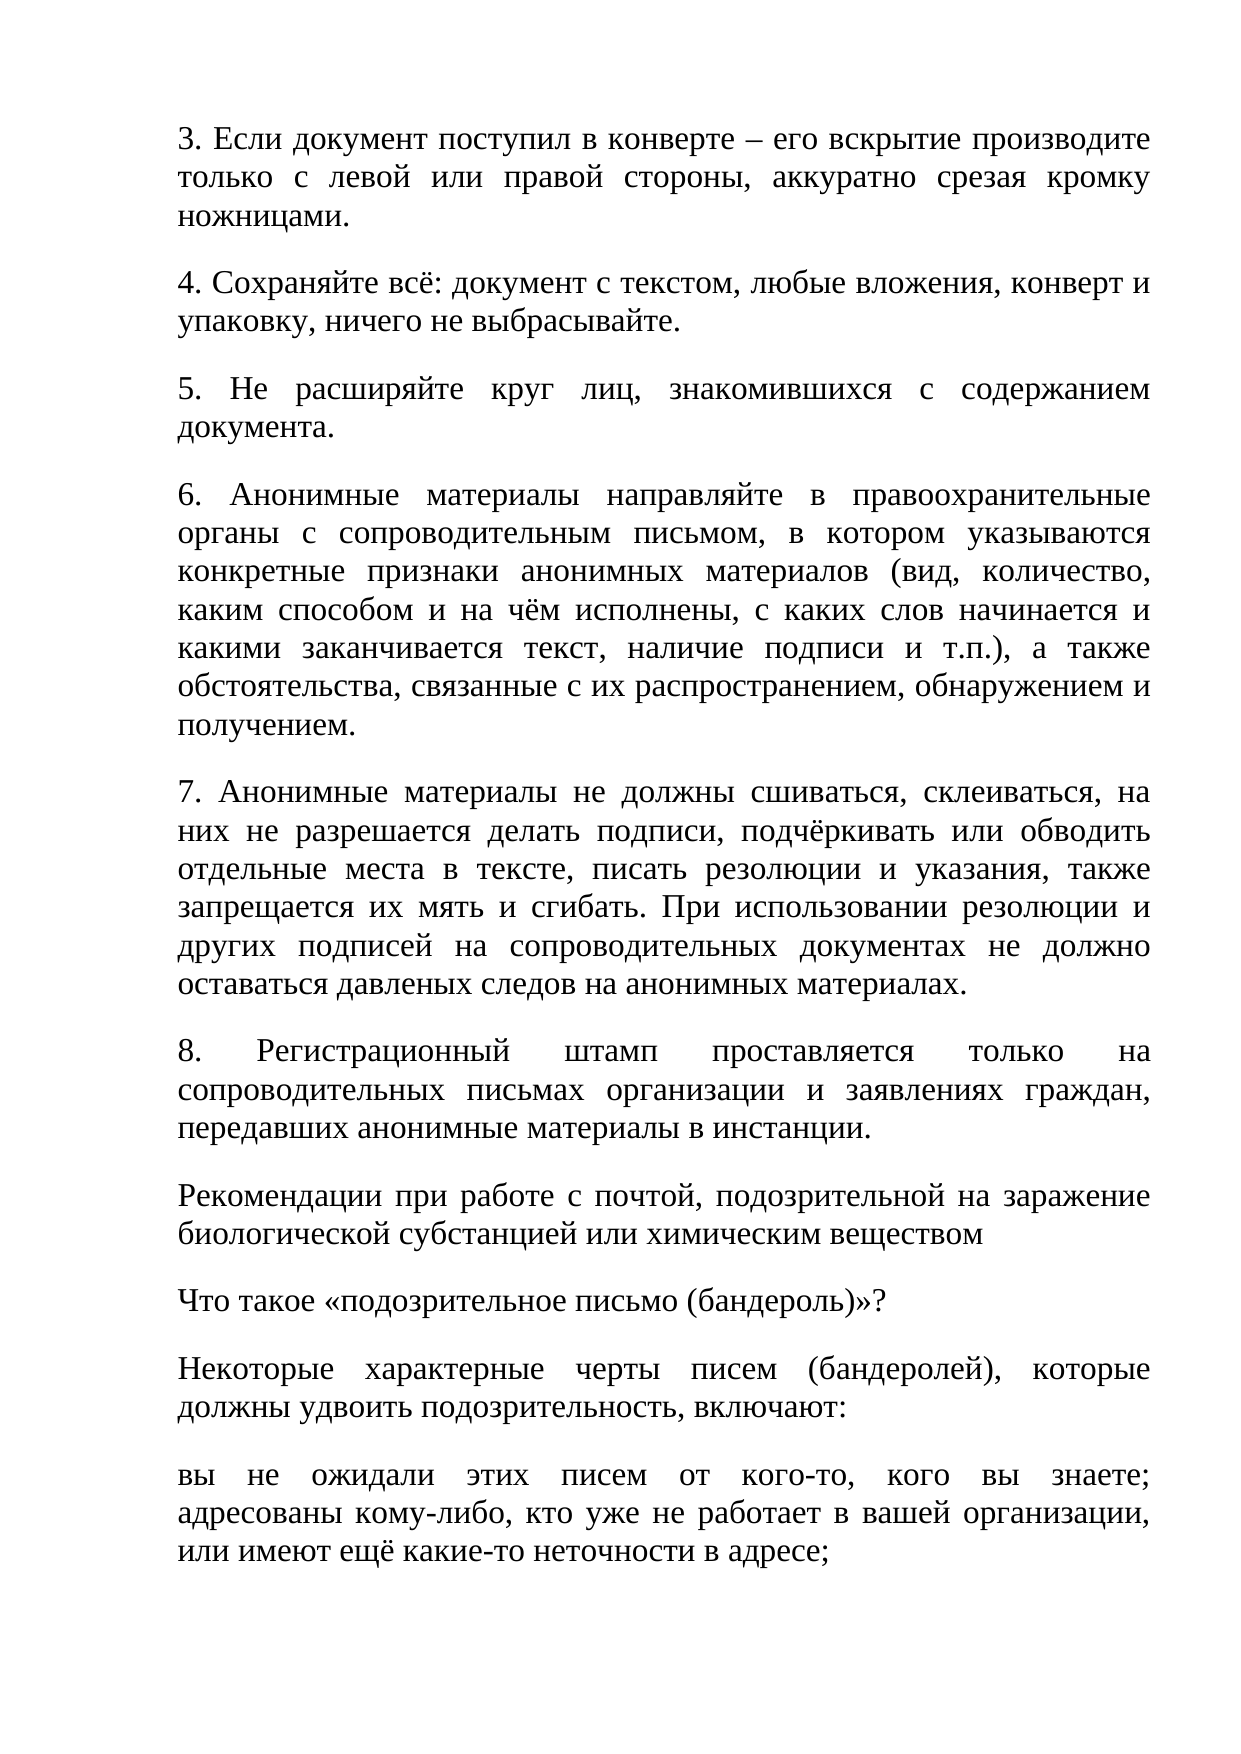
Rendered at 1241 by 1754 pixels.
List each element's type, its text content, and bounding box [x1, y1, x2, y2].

text 6. Анонимные материалы направляйте в правоохранительные органы с сопроводительным письмом, в котором указываются конкретные признаки анонимных материалов (вид, количество, каким способом и на чём исполнены, с каких слов начинается и какими заканчивается текст, наличие подписи и т.п.), а также обстоятельства, связанные с их распространением, обнаружением и получением. [177, 474, 1152, 742]
text Некоторые характерные черты писем (бандеролей), которые должны удвоить подозрительность, включают: [177, 1348, 1152, 1425]
text вы не ожидали этих писем от кого-то, кого вы знаете; адресованы кому-либо, кто уже не работает в вашей организации, или имеют ещё какие-то неточности в адресе; [177, 1454, 1152, 1569]
text 7. Анонимные материалы не должны сшиваться, склеиваться, на них не разрешается делать подписи, подчёркивать или обводить отдельные места в тексте, писать резолюции и указания, также запрещается их мять и сгибать. При использовании резолюции и других подписей на сопроводительных документах не должно оставаться давленых следов на анонимных материалах. [177, 771, 1152, 1001]
text 8. Регистрационный штамп проставляется только на сопроводительных письмах организации и заявлениях граждан, передавших анонимные материалы в инстанции. [177, 1031, 1152, 1146]
text Что такое «подозрительное письмо (бандероль)»? [177, 1281, 1152, 1319]
text 3. Если документ поступил в конверте – его вскрытие производите только с левой или правой стороны, аккуратно срезая кромку ножницами. [177, 118, 1152, 233]
text Рекомендации при работе с почтой, подозрительной на заражение биологической субстанцией или химическим веществом [177, 1175, 1152, 1251]
text 4. Сохраняйте всё: документ с текстом, любые вложения, конверт и упаковку, ничего не выбрасывайте. [177, 262, 1152, 339]
text 5. Не расширяйте круг лиц, знакомившихся с содержанием документа. [177, 368, 1152, 445]
